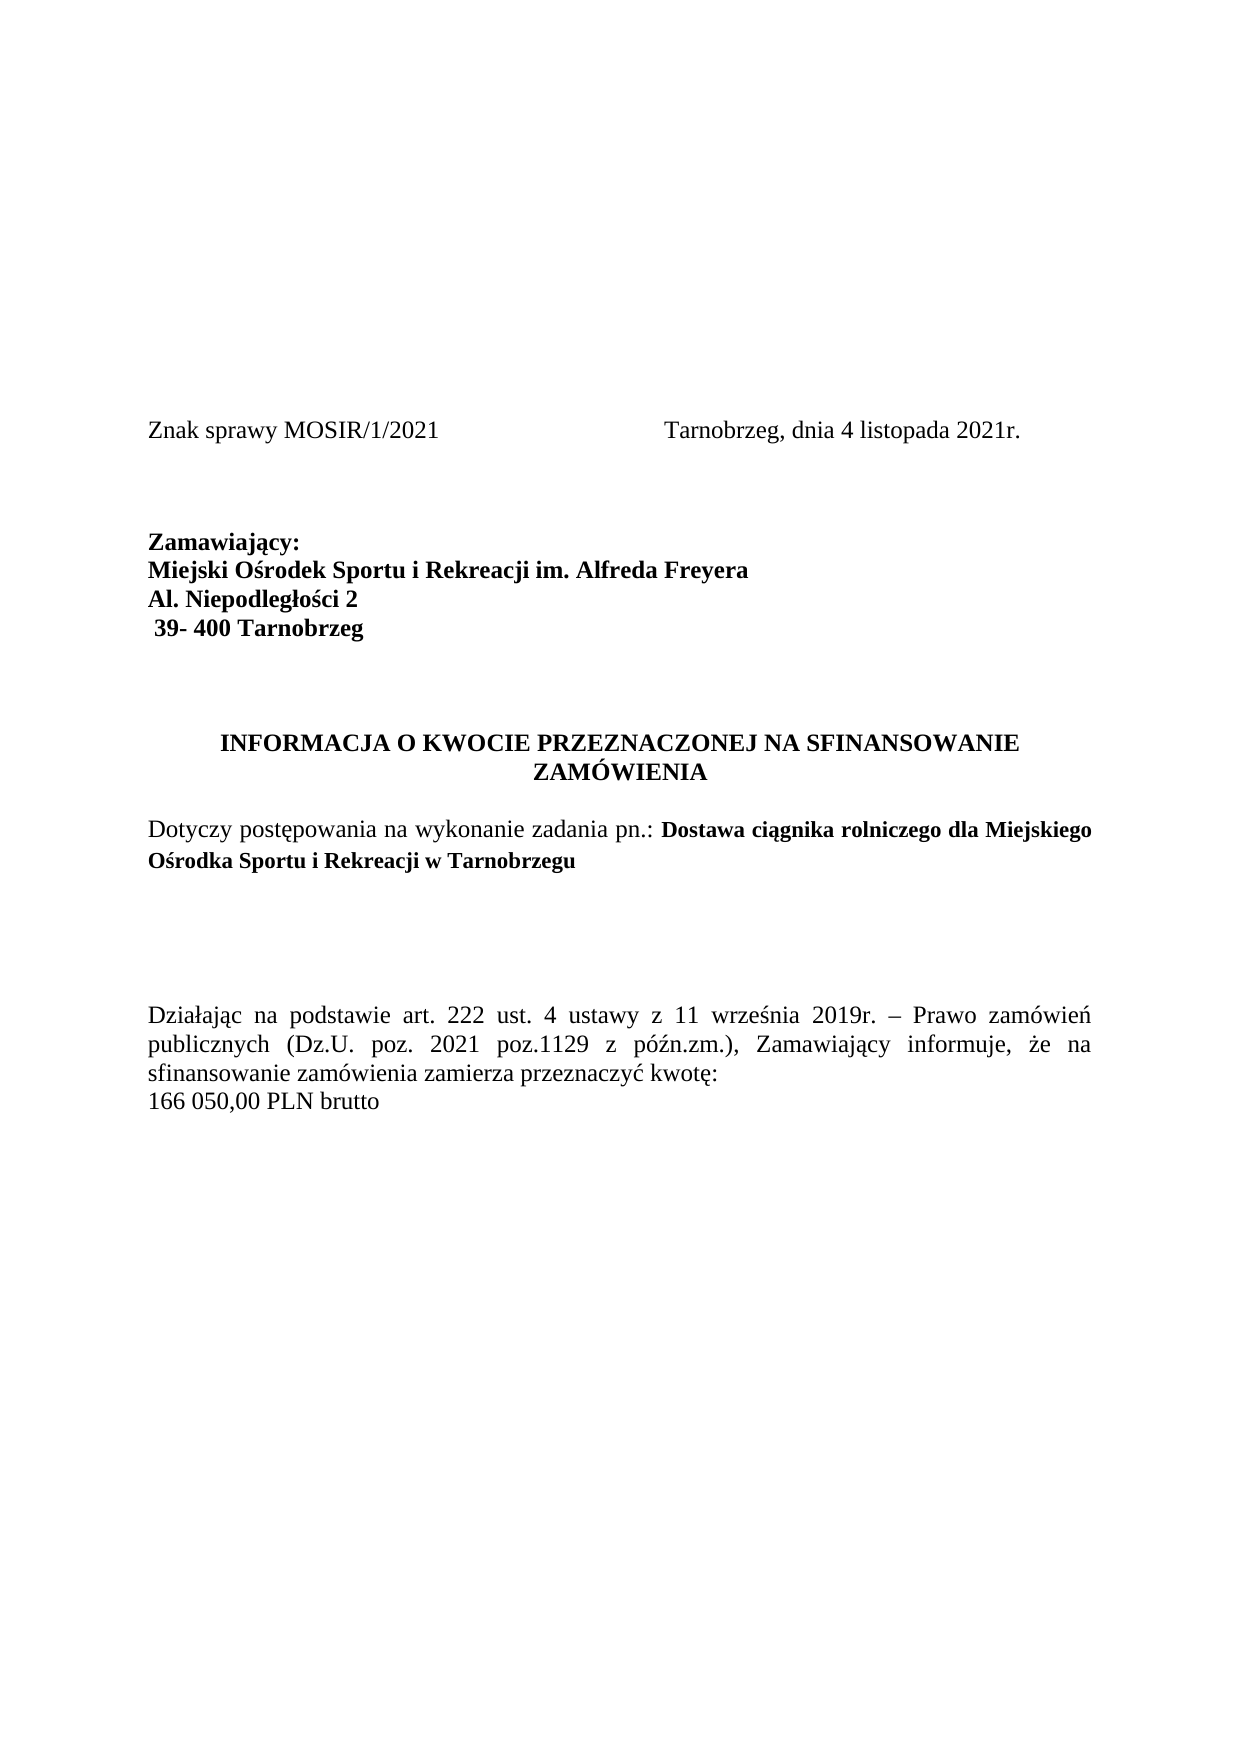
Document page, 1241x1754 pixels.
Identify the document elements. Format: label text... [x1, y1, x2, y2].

text Działając na podstawie art. 222 ust. 4 ustawy z 11 września 2019r. – Prawo zamówień publicznych (Dz.U. poz. 2021 poz.1129 z późn.zm.), Zamawiający informuje, że na sfinansowanie zamówienia zamierza przeznaczyć kwotę: [148, 1000, 1093, 1086]
text 39- 400 Tarnobrzeg [148, 613, 1093, 642]
text Znak sprawy MOSIR/1/2021 Tarnobrzeg, dnia 4 listopada 2021r. [148, 416, 1093, 444]
text Zamawiający: [148, 527, 1093, 556]
text Al. Niepodległości 2 [148, 584, 1093, 613]
text 166 050,00 PLN brutto [148, 1086, 1093, 1115]
text Miejski Ośrodek Sportu i Rekreacji im. Alfreda Freyera [148, 556, 1093, 584]
text Dotyczy postępowania na wykonanie zadania pn.: Dostawa ciągnika rolniczego dla Miejskiego Ośrodka Sportu i Rekreacji w Tarnobrzegu [148, 814, 1093, 873]
text INFORMACJA O KWOCIE PRZEZNACZONEJ NA SFINANSOWANIE ZAMÓWIENIA [148, 728, 1093, 786]
